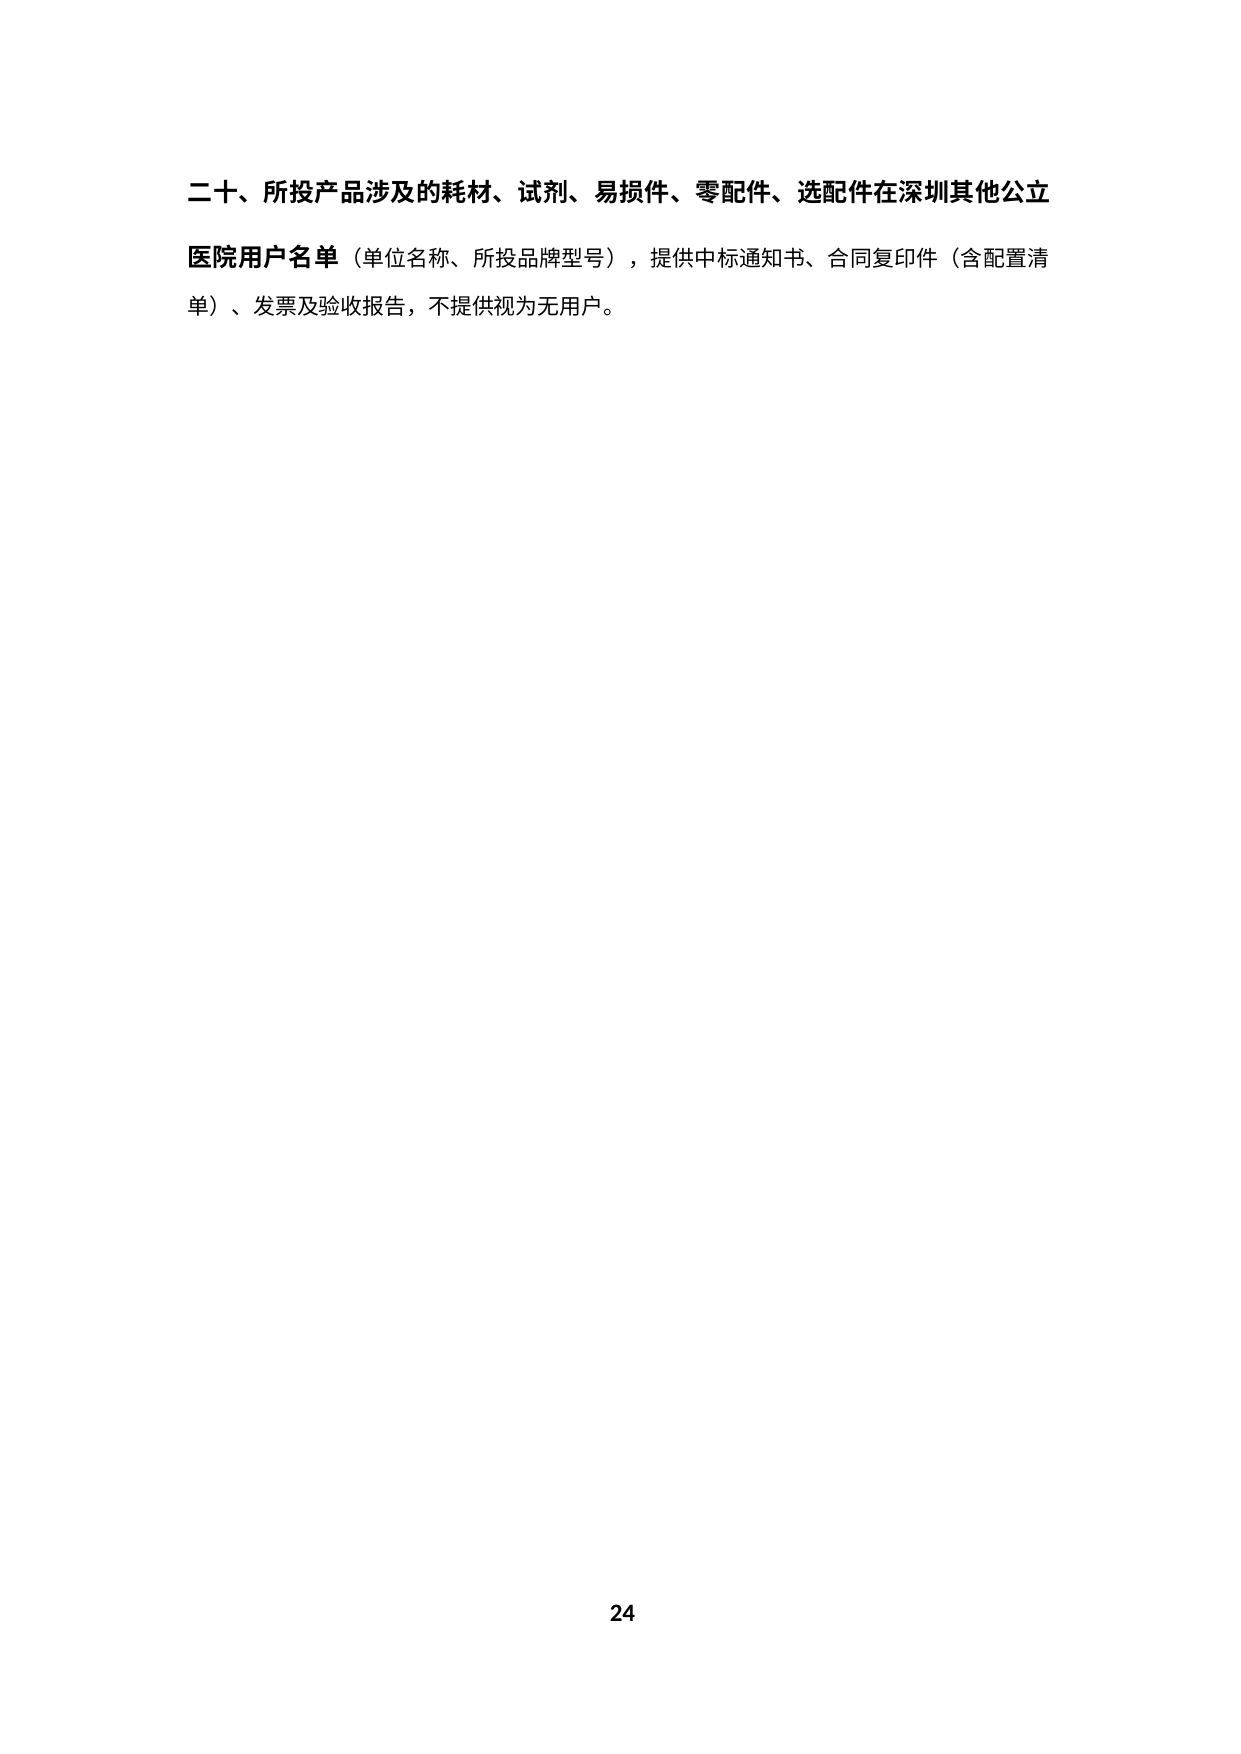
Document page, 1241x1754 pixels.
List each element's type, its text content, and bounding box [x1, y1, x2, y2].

text 二十、所投产品涉及的耗材、试剂、易损件、零配件、选配件在深圳其他公立医院用户名单（单位名称、所投品牌型号），提供中标通知书、合同复印件（含配置清单）、发票及验收报告，不提供视为无用户。 [187, 158, 1053, 321]
